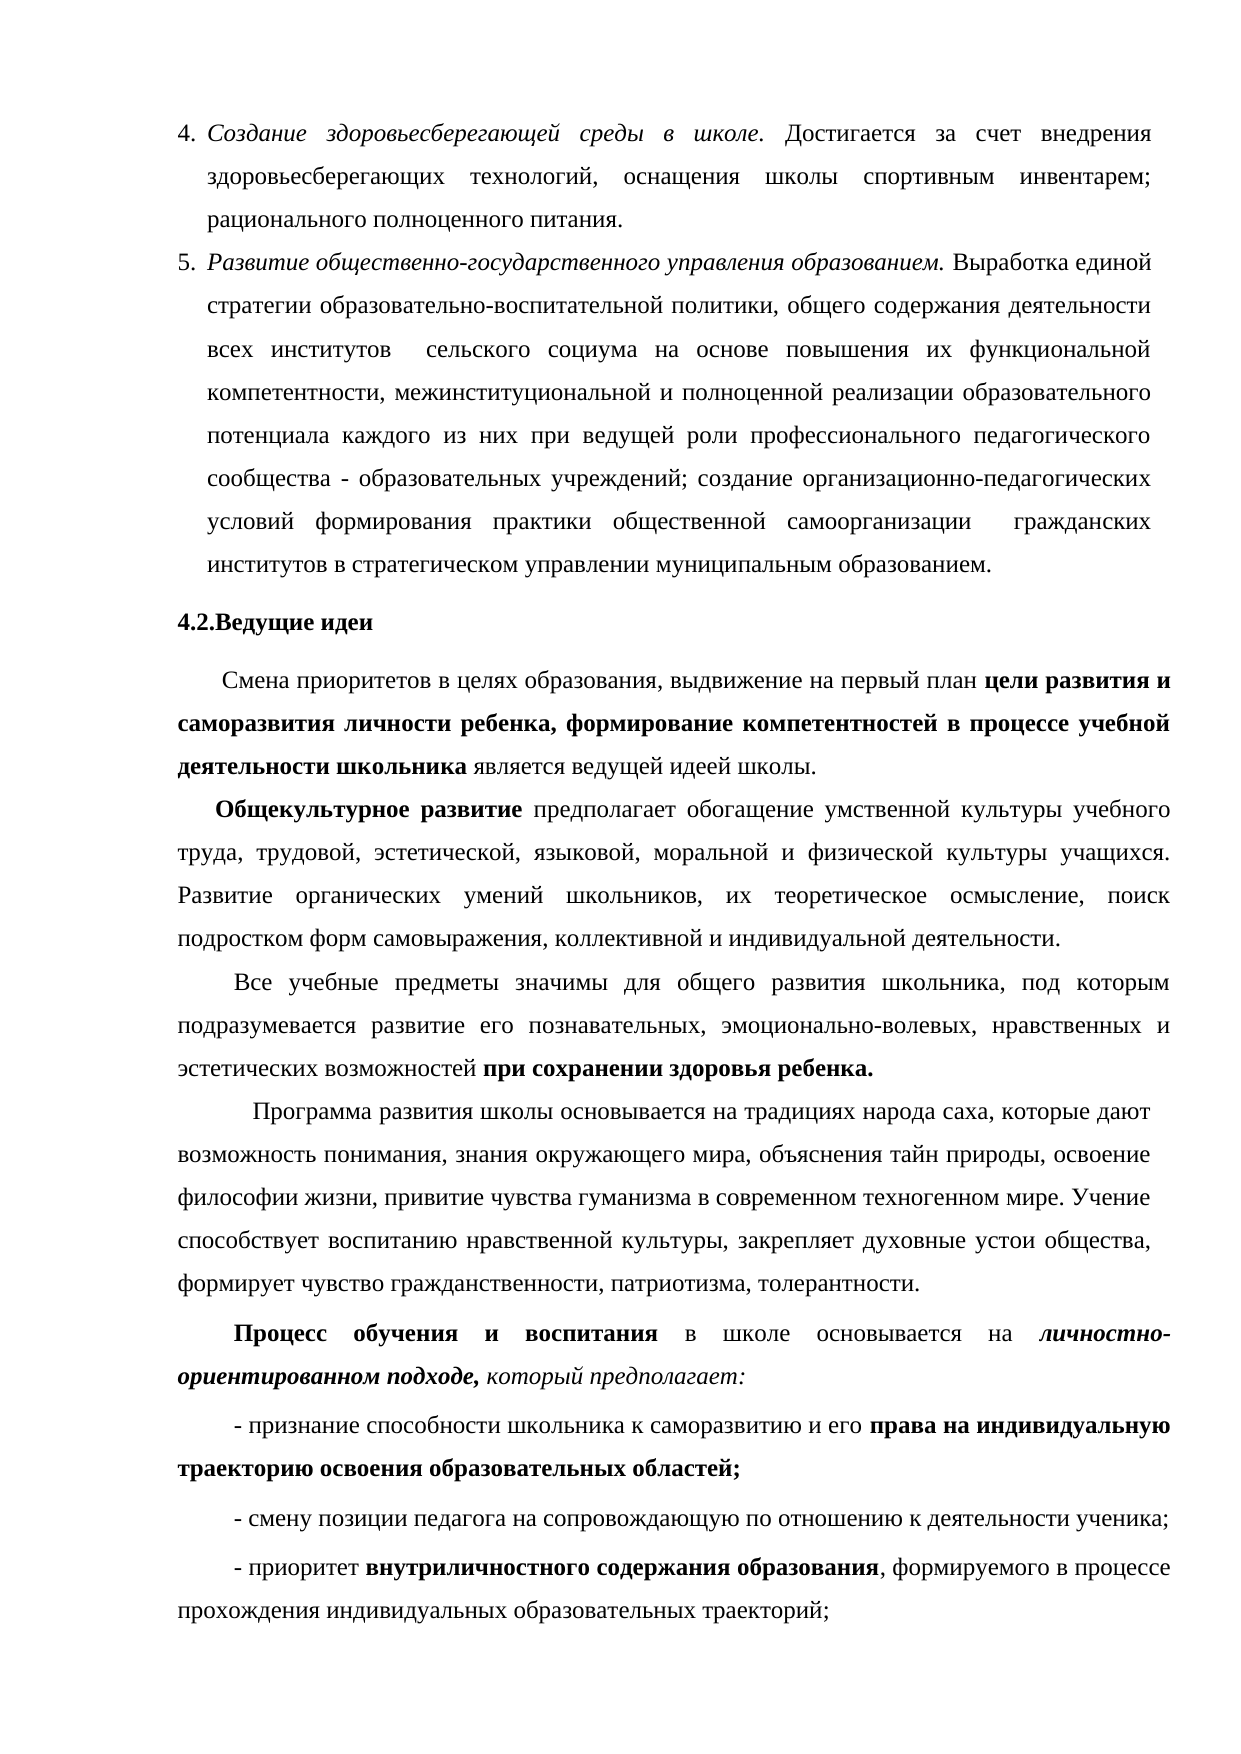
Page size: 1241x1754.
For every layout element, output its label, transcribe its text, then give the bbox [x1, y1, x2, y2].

text Общекультурное развитие предполагает обогащение умственной культуры учебного труда, трудовой, эстетической, языковой, моральной и физической культуры учащихся. Развитие органических умений школьников, их теоретическое осмысление, поиск подростком форм самовыражения, коллективной и индивидуальной деятельности. [177, 794, 1171, 952]
text 4.2.Ведущие идеи [177, 607, 1171, 636]
text - приоритет внутриличностного содержания образования, формируемого в процессе прохождения индивидуальных образовательных траекторий; [177, 1552, 1171, 1624]
list Развитие общественно-государственного управления образованием. Выработка единой стратегии образовательно-воспитательной политики, общего содержания деятельности всех институтов сельского социума на основе повышения их функциональной компетентности, межинституциональной и полноценной реализации образовательного потенциала каждого из них при ведущей роли профессионального педагогического сообщества - образовательных учреждений; создание организационно-педагогических условий формирования практики общественной самоорганизации гражданских институтов в стратегическом управлении муниципальным образованием. [177, 247, 1152, 578]
text Все учебные предметы значимы для общего развития школьника, под которым подразумевается развитие его познавательных, эмоционально-волевых, нравственных и эстетических возможностей при сохранении здоровья ребенка. [177, 967, 1171, 1082]
text Смена приоритетов в целях образования, выдвижение на первый план цели развития и саморазвития личности ребенка, формирование компетентностей в процессе учебной деятельности школьника является ведущей идеей школы. [177, 665, 1171, 780]
text Программа развития школы основывается на традициях народа саха, которые дают возможность понимания, знания окружающего мира, объяснения тайн природы, освоение философии жизни, привитие чувства гуманизма в современном техногенном мире. Учение способствует воспитанию нравственной культуры, закрепляет духовные устои общества, формирует чувство гражданственности, патриотизма, толерантности. [177, 1096, 1152, 1297]
text Процесс обучения и воспитания в школе основывается на личностно-ориентированном подходе, который предполагает: [177, 1318, 1171, 1390]
list Создание здоровьесберегающей среды в школе. Достигается за счет внедрения здоровьесберегающих технологий, оснащения школы спортивным инвентарем; рационального полноценного питания. [177, 118, 1152, 233]
text - признание способности школьника к саморазвитию и его права на индивидуальную траекторию освоения образовательных областей; [177, 1410, 1171, 1482]
text - смену позиции педагога на сопровождающую по отношению к деятельности ученика; [177, 1503, 1171, 1532]
